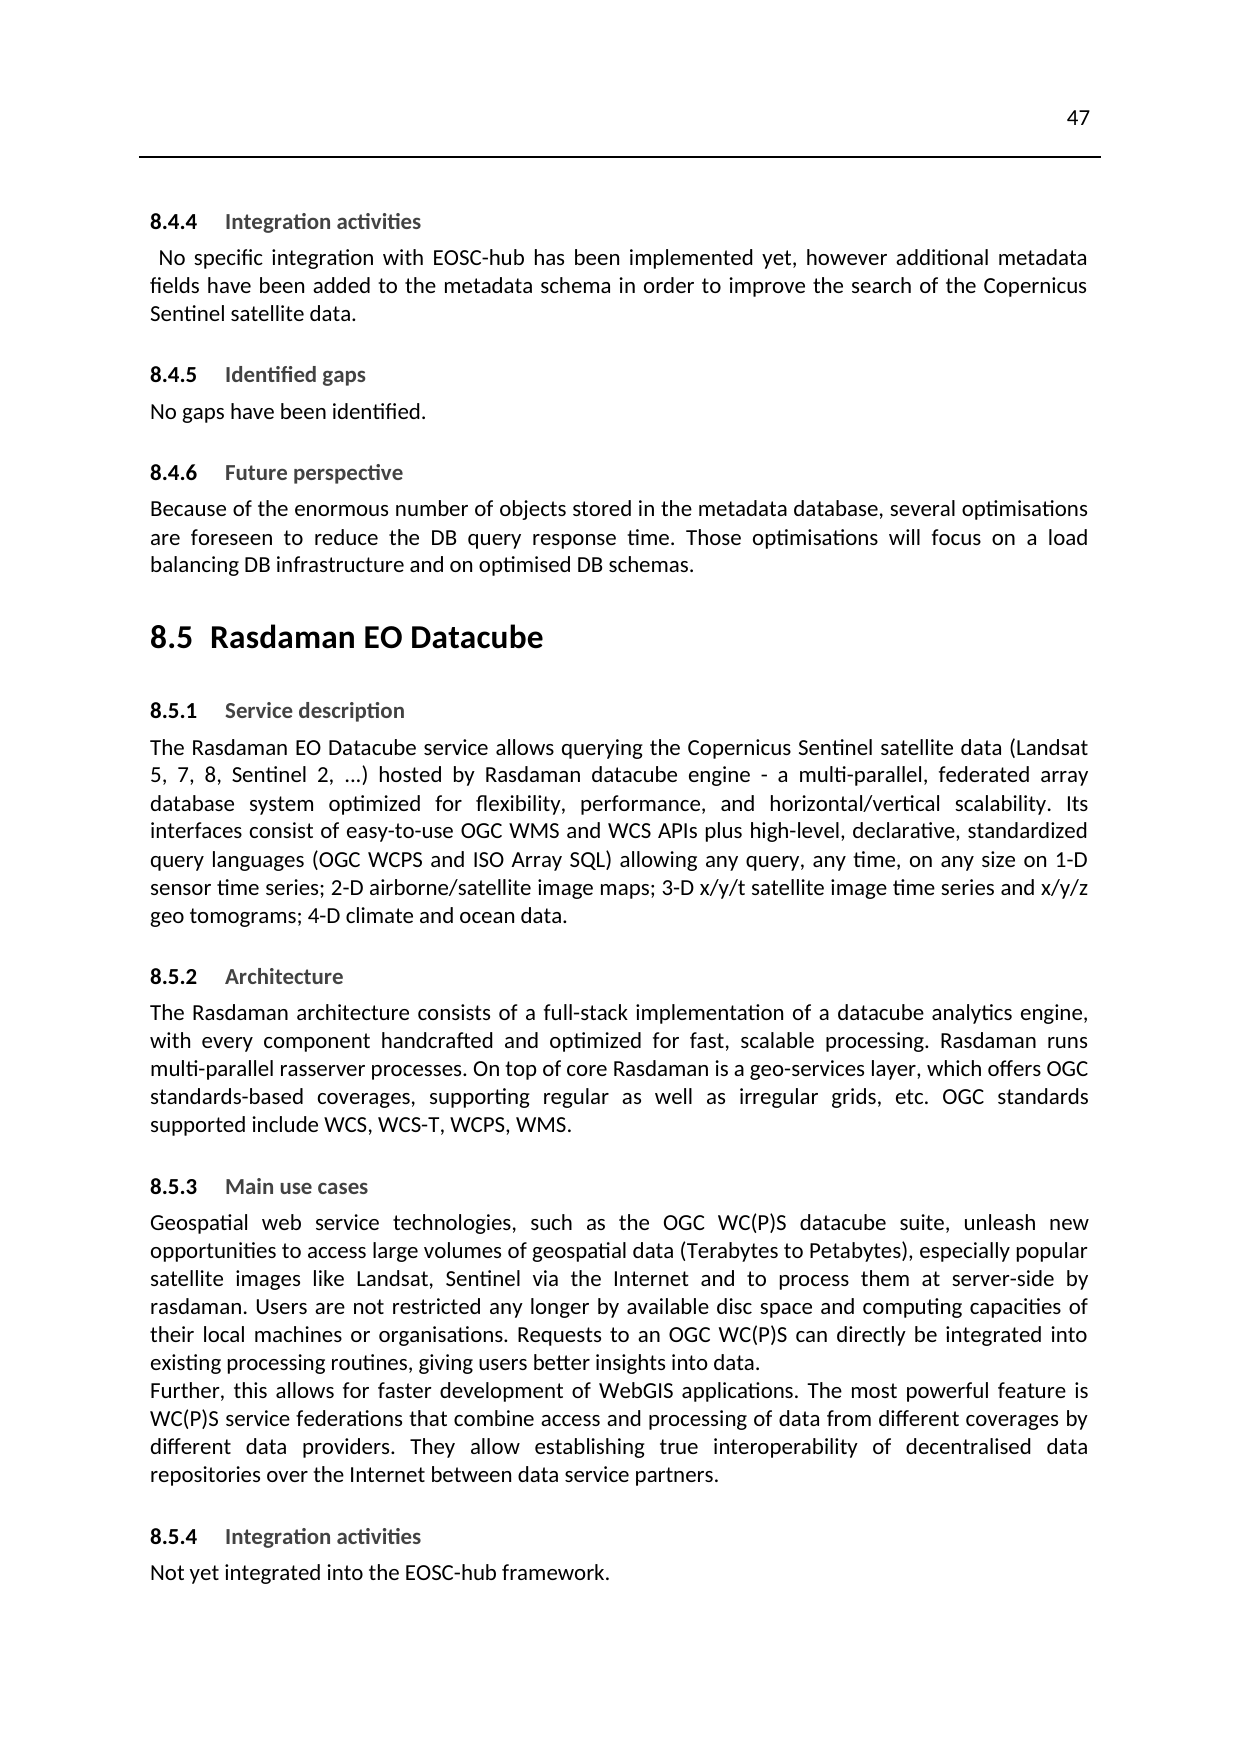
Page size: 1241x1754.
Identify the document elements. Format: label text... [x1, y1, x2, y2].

text No gaps have been identified. [150, 397, 1090, 425]
text Not yet integrated into the EOSC-hub framework. [150, 1558, 1090, 1586]
subtitle Main use cases [150, 1172, 1090, 1200]
subtitle Service description [150, 696, 1090, 724]
text No specific integration with EOSC-hub has been implemented yet, however additional metadata fields have been added to the metadata schema in order to improve the search of the Copernicus Sentinel satellite data. [150, 243, 1090, 327]
text Geospatial web service technologies, such as the OGC WC(P)S datacube suite, unleash new opportunities to access large volumes of geospatial data (Terabytes to Petabytes), especially popular satellite images like Landsat, Sentinel via the Internet and to process them at server-side by rasdaman. Users are not restricted any longer by available disc space and computing capacities of their local machines or organisations. Requests to an OGC WC(P)S can directly be integrated into existing processing routines, giving users better insights into data. [150, 1208, 1090, 1376]
text The Rasdaman architecture consists of a full-stack implementation of a datacube analytics engine, with every component handcrafted and optimized for fast, scalable processing. Rasdaman runs multi-parallel rasserver processes. On top of core Rasdaman is a geo-services layer, which offers OGC standards-based coverages, supporting regular as well as irregular grids, etc. OGC standards supported include WCS, WCS-T, WCPS, WMS. [150, 998, 1090, 1138]
text Further, this allows for faster development of WebGIS applications. The most powerful feature is WC(P)S service federations that combine access and processing of data from different coverages by different data providers. They allow establishing true interoperability of decentralised data repositories over the Internet between data service partners. [150, 1376, 1090, 1488]
subtitle Integration activities [150, 1522, 1090, 1550]
text Because of the enormous number of objects stored in the metadata database, several optimisations are foreseen to reduce the DB query response time. Those optimisations will focus on a load balancing DB infrastructure and on optimised DB schemas. [150, 494, 1090, 579]
text The Rasdaman EO Datacube service allows querying the Copernicus Sentinel satellite data (Landsat 5, 7, 8, Sentinel 2, ...) hosted by Rasdaman datacube engine - a multi-parallel, federated array database system optimized for flexibility, performance, and horizontal/vertical scalability. Its interfaces consist of easy-to-use OGC WMS and WCS APIs plus high-level, declarative, standardized query languages (OGC WCPS and ISO Array SQL) allowing any query, any time, on any size on 1-D sensor time series; 2-D airborne/satellite image maps; 3-D x/y/t satellite image time series and x/y/z geo tomograms; 4-D climate and ocean data. [150, 733, 1090, 929]
subtitle Future perspective [150, 458, 1090, 486]
subtitle Identified gaps [150, 361, 1090, 388]
subtitle Rasdaman EO Datacube [150, 616, 1090, 657]
subtitle Integration activities [150, 207, 1090, 235]
subtitle Architecture [150, 962, 1090, 990]
